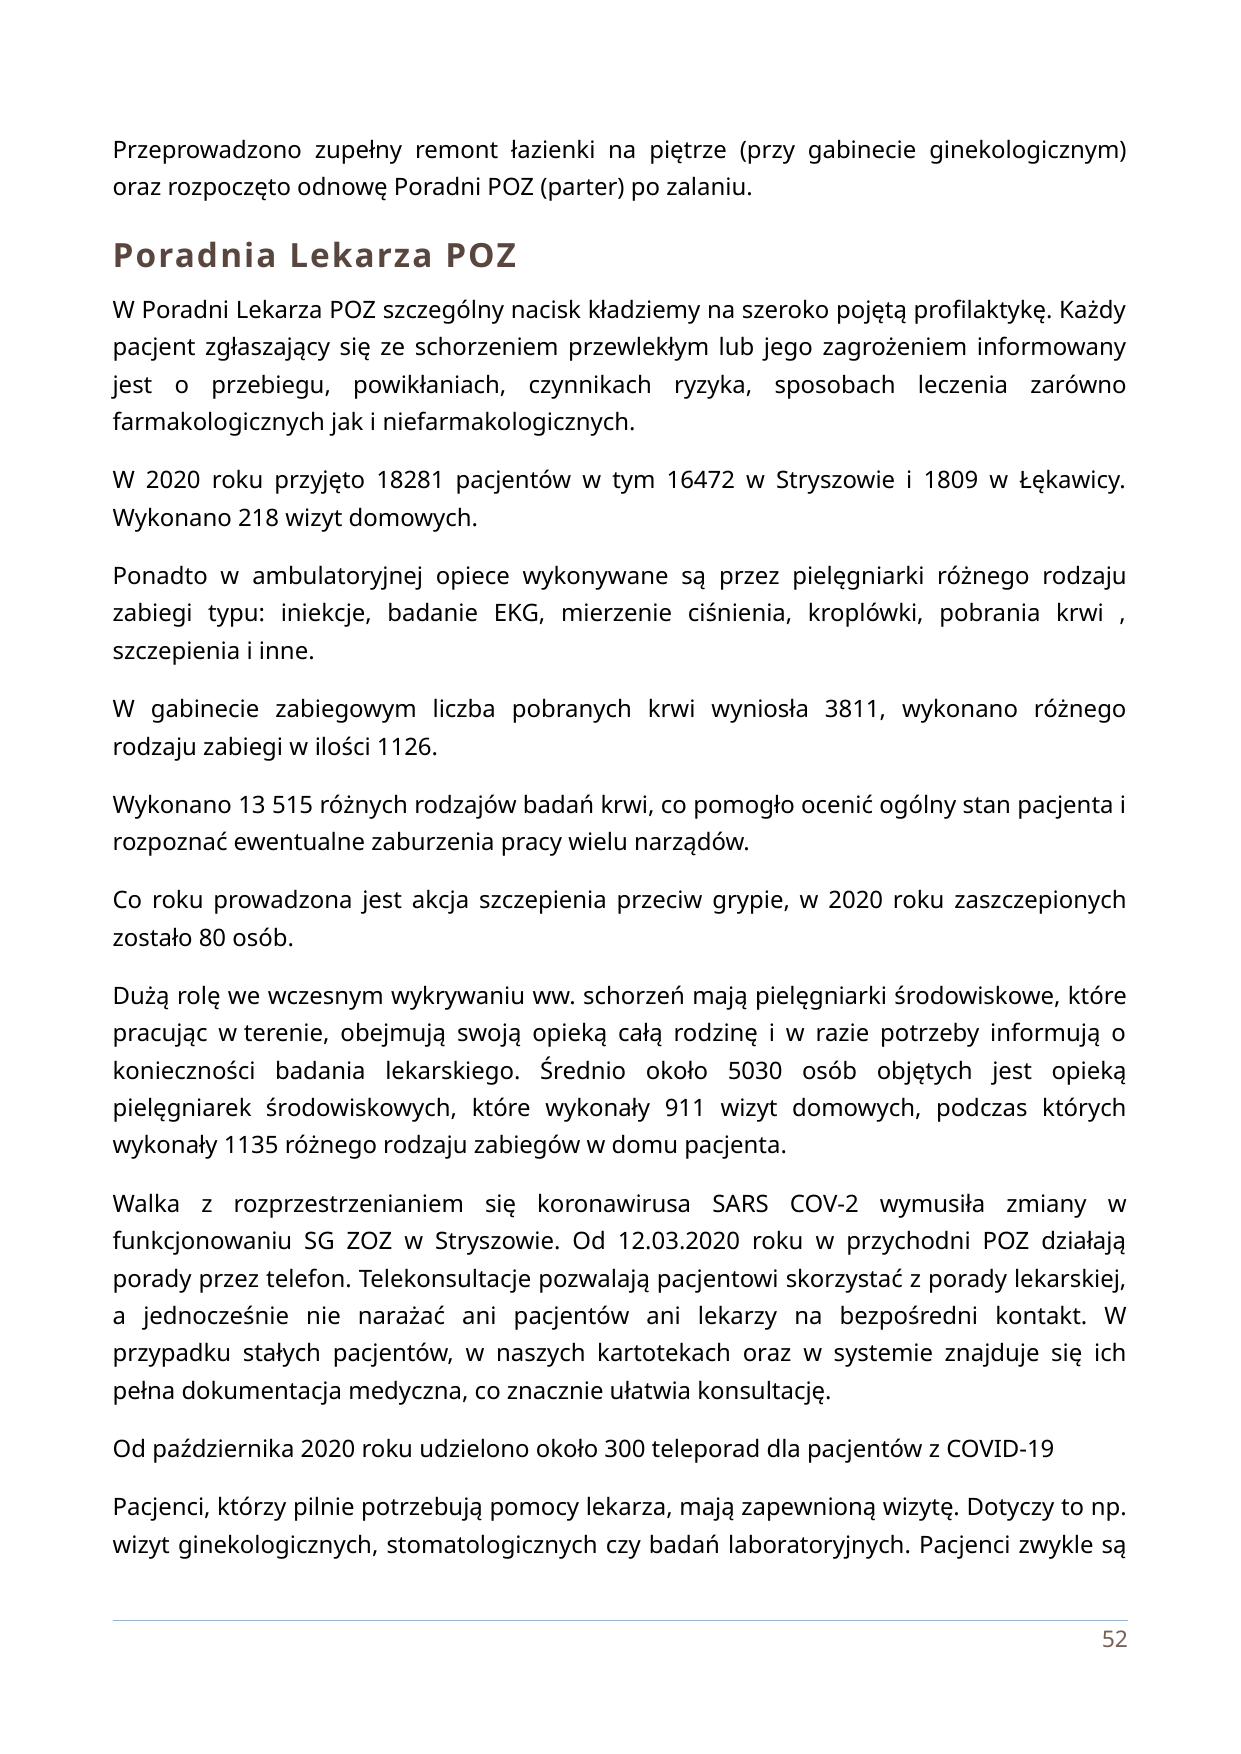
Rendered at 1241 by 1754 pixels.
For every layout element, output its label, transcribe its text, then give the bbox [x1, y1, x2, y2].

text Co roku prowadzona jest akcja szczepienia przeciw grypie, w 2020 roku zaszczepionych zostało 80 osób. [112, 883, 1128, 953]
text Walka z rozprzestrzenianiem się koronawirusa SARS COV-2 wymusiła zmiany w funkcjonowaniu SG ZOZ w Stryszowie. Od 12.03.2020 roku w przychodni POZ działają porady przez telefon. Telekonsultacje pozwalają pacjentowi skorzystać z porady lekarskiej, a jednocześnie nie narażać ani pacjentów ani lekarzy na bezpośredni kontakt. W przypadku stałych pacjentów, w naszych kartotekach oraz w systemie znajduje się ich pełna dokumentacja medyczna, co znacznie ułatwia konsultację. [112, 1187, 1128, 1406]
text Wykonano 13 515 różnych rodzajów badań krwi, co pomogło ocenić ogólny stan pacjenta i rozpoznać ewentualne zaburzenia pracy wielu narządów. [112, 787, 1128, 857]
subtitle Poradnia Lekarza POZ [112, 232, 1128, 278]
text W gabinecie zabiegowym liczba pobranych krwi wyniosła 3811, wykonano różnego rodzaju zabiegi w ilości 1126. [112, 692, 1128, 762]
text Od października 2020 roku udzielono około 300 teleporad dla pacjentów z COVID-19 [112, 1432, 1128, 1464]
text Przeprowadzono zupełny remont łazienki na piętrze (przy gabinecie ginekologicznym) oraz rozpoczęto odnowę Poradni POZ (parter) po zalaniu. [112, 132, 1128, 202]
text Dużą rolę we wczesnym wykrywaniu ww. schorzeń mają pielęgniarki środowiskowe, które pracując w terenie, obejmują swoją opieką całą rodzinę i w razie potrzeby informują o konieczności badania lekarskiego. Średnio około 5030 osób objętych jest opieką pielęgniarek środowiskowych, które wykonały 911 wizyt domowych, podczas których wykonały 1135 różnego rodzaju zabiegów w domu pacjenta. [112, 979, 1128, 1161]
text W 2020 roku przyjęto 18281 pacjentów w tym 16472 w Stryszowie i 1809 w Łękawicy. Wykonano 218 wizyt domowych. [112, 463, 1128, 533]
text W Poradni Lekarza POZ szczególny nacisk kładziemy na szeroko pojętą profilaktykę. Każdy pacjent zgłaszający się ze schorzeniem przewlekłym lub jego zagrożeniem informowany jest o przebiegu, powikłaniach, czynnikach ryzyka, sposobach leczenia zarówno farmakologicznych jak i niefarmakologicznych. [112, 293, 1128, 438]
text Ponadto w ambulatoryjnej opiece wykonywane są przez pielęgniarki różnego rodzaju zabiegi typu: iniekcje, badanie EKG, mierzenie ciśnienia, kroplówki, pobrania krwi , szczepienia i inne. [112, 559, 1128, 666]
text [112, 1490, 1128, 1560]
